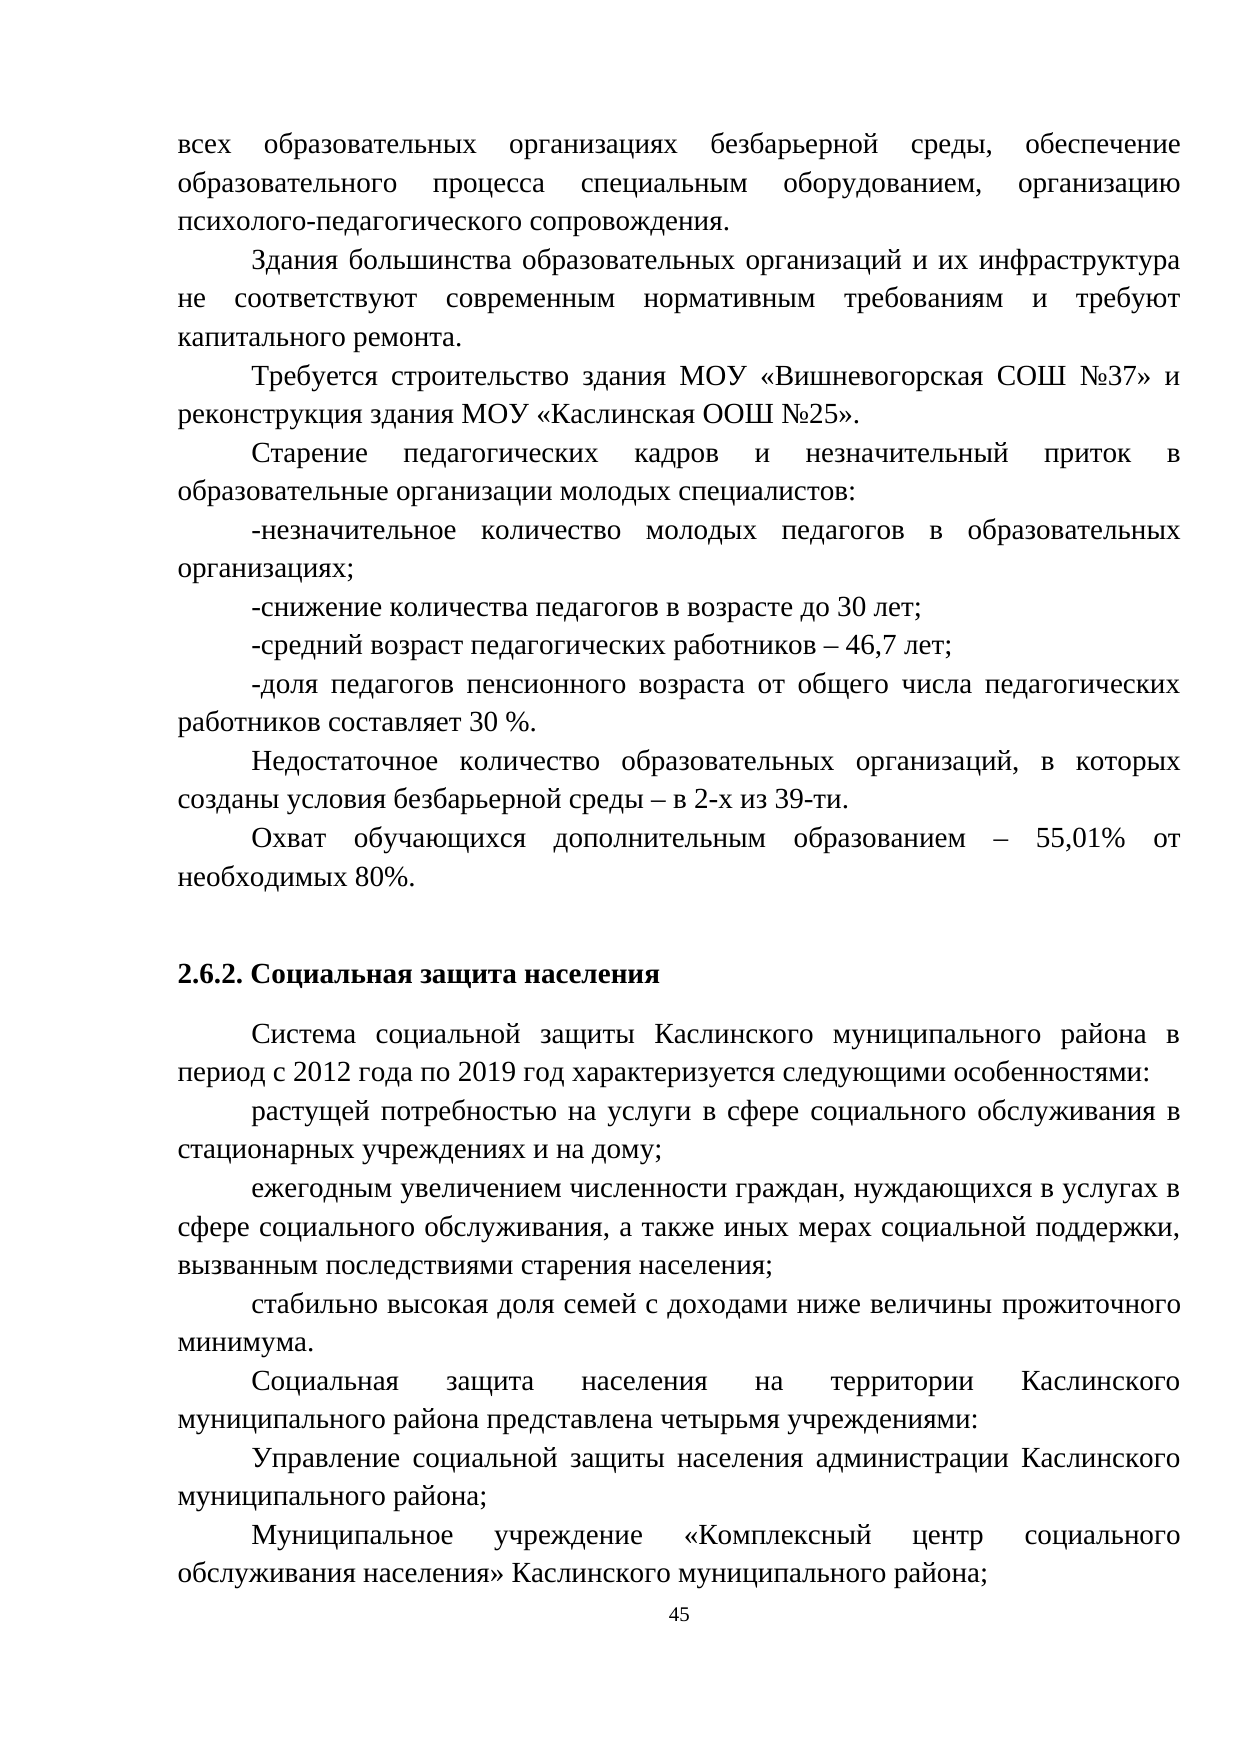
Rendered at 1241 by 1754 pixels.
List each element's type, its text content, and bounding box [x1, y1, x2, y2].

text Требуется строительство здания МОУ «Вишневогорская СОШ №37» и реконструкция здания МОУ «Каслинская ООШ №25». [177, 358, 1181, 430]
text Охват обучающихся дополнительным образованием – 55,01% от необходимых 80%. [177, 820, 1181, 892]
text Система социальной защиты Каслинского муниципального района в период с 2012 года по 2019 год характеризуется следующими особенностями: [177, 1016, 1181, 1088]
text растущей потребностью на услуги в сфере социального обслуживания в стационарных учреждениях и на дому; [177, 1093, 1181, 1165]
text -снижение количества педагогов в возрасте до 30 лет; [177, 589, 1181, 622]
text Старение педагогических кадров и незначительный приток в образовательные организации молодых специалистов: [177, 435, 1181, 507]
text стабильно высокая доля семей с доходами ниже величины прожиточного минимума. [177, 1286, 1181, 1358]
text Здания большинства образовательных организаций и их инфраструктура не соответствуют современным нормативным требованиям и требуют капитального ремонта. [177, 242, 1181, 353]
text -средний возраст педагогических работников – 46,7 лет; [177, 627, 1181, 661]
text Муниципальное учреждение «Комплексный центр социального обслуживания населения» Каслинского муниципального района; [177, 1517, 1181, 1589]
text Управление социальной защиты населения администрации Каслинского муниципального района; [177, 1440, 1181, 1512]
text Социальная защита населения на территории Каслинского муниципального района представлена четырьмя учреждениями: [177, 1363, 1181, 1435]
text -доля педагогов пенсионного возраста от общего числа педагогических работников составляет 30 %. [177, 666, 1181, 738]
text 2.6.2. Социальная защита населения [177, 957, 1181, 990]
text -незначительное количество молодых педагогов в образовательных организациях; [177, 512, 1181, 584]
text Недостаточное количество образовательных организаций, в которых созданы условия безбарьерной среды – в 2-х из 39-ти. [177, 743, 1181, 815]
text ежегодным увеличением численности граждан, нуждающихся в услугах в сфере социального обслуживания, а также иных мерах социальной поддержки, вызванным последствиями старения населения; [177, 1170, 1181, 1281]
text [177, 126, 1181, 237]
